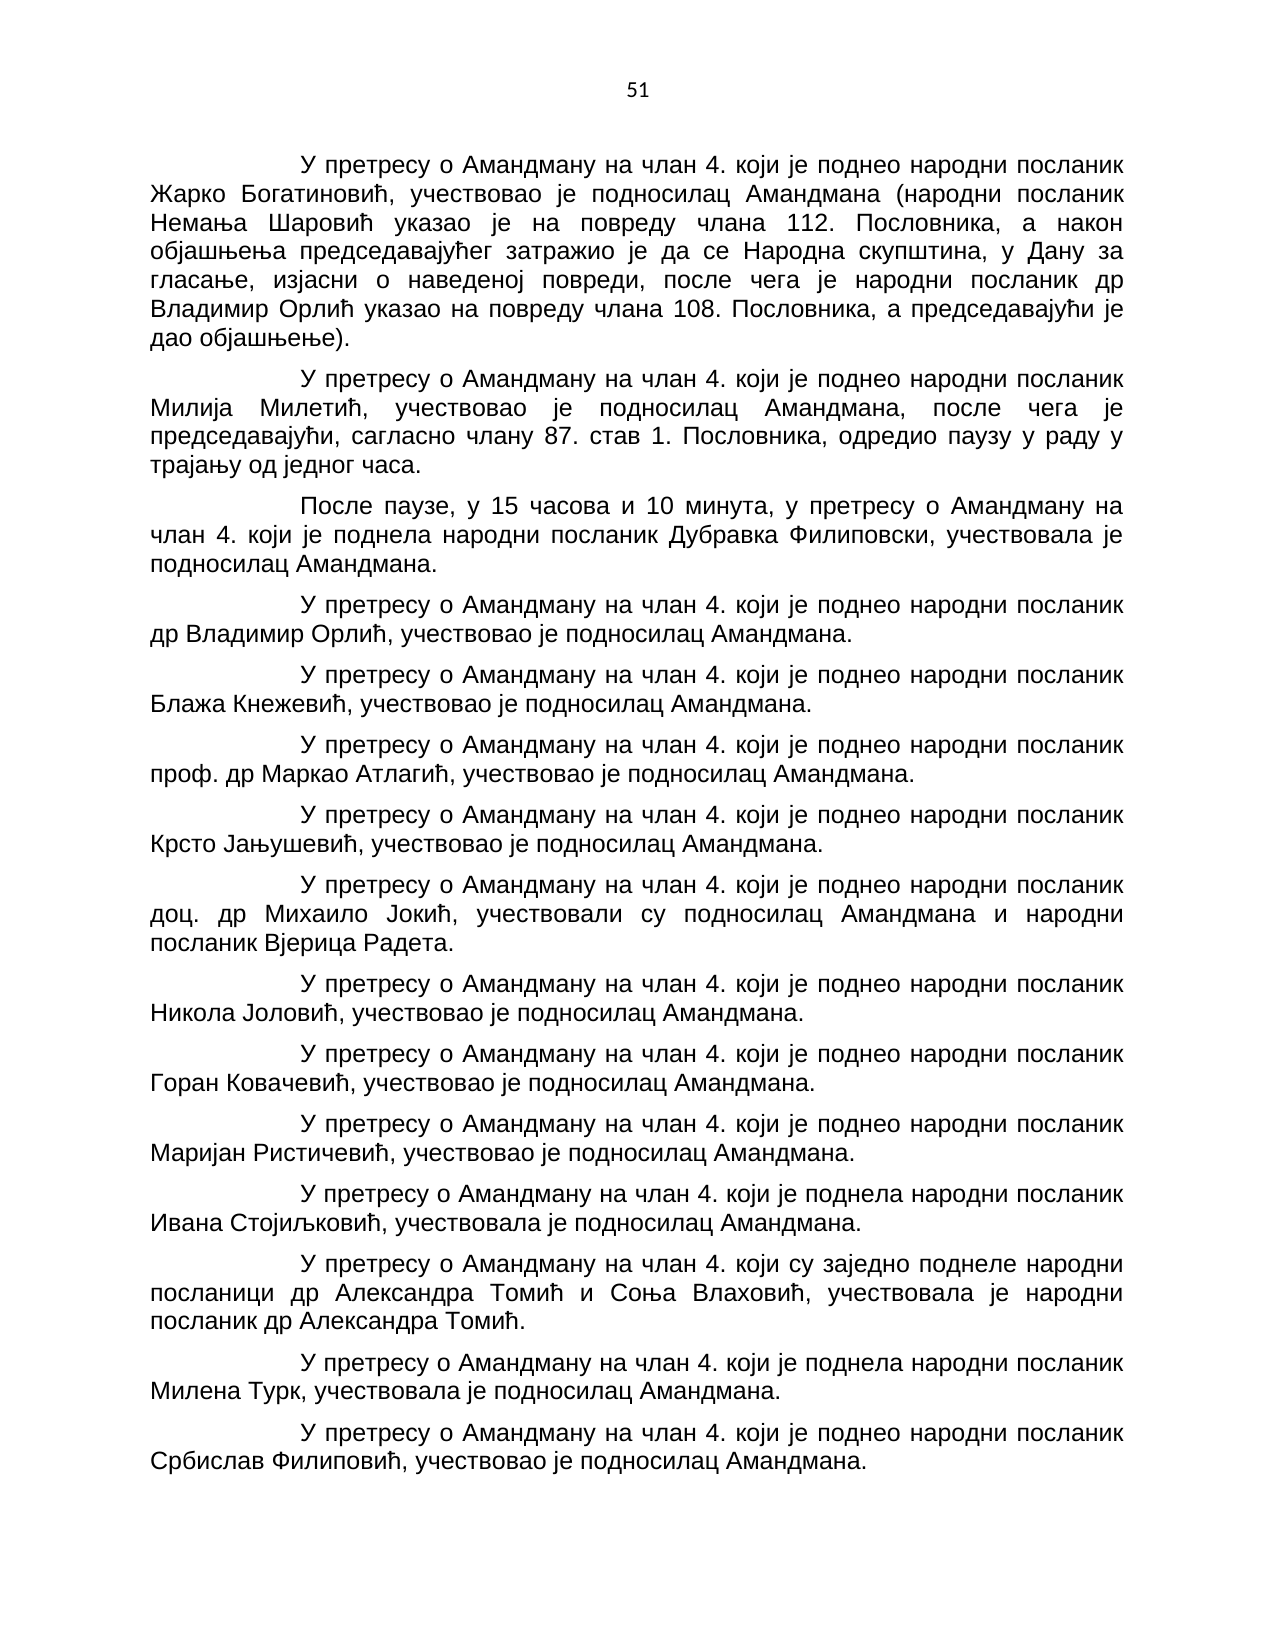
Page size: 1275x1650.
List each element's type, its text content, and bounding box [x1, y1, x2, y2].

text У претресу о Амандману на члан 4. који је поднео народни посланик доц. др Михаило Јокић, учествовали су подносилац Амандмана и народни посланик Вјерица Радета. [150, 870, 1125, 956]
text У претресу о Амандману на члан 4. који је поднео народни посланик Маријан Ристичевић, учествовао је подносилац Амандмана. [150, 1109, 1125, 1166]
text У претресу о Амандману на члан 4. који је поднео народни посланик Србислав Филиповић, учествовао је подносилац Амандмана. [150, 1417, 1125, 1475]
text У претресу о Амандману на члан 4. који је поднео народни посланик Никола Јоловић, учествовао је подносилац Амандмана. [150, 969, 1125, 1026]
text У претресу о Амандману на члан 4. који је поднео народни посланик др Владимир Орлић, учествовао је подносилац Амандмана. [150, 590, 1125, 647]
text У претресу о Амандману на члан 4. који је поднео народни посланик проф. др Маркао Атлагић, учествовао је подносилац Амандмана. [150, 730, 1125, 787]
text У претресу о Амандману на члан 4. који је поднела народни посланик Ивана Стојиљковић, учествовала је подносилац Амандмана. [150, 1179, 1125, 1236]
text У претресу о Амандману на члан 4. који су заједно поднеле народни посланици др Александра Томић и Соња Влаховић, учествовала је народни посланик др Александра Томић. [150, 1249, 1125, 1335]
text У претресу о Амандману на члан 4. који је поднео народни посланик Горан Ковачевић, учествовао је подносилац Амандмана. [150, 1039, 1125, 1096]
text У претресу о Амандману на члан 4. који је поднео народни посланик Блажа Кнежевић, учествовао је подносилац Амандмана. [150, 660, 1125, 717]
text У претресу о Амандману на члан 4. који је поднео народни посланик Жарко Богатиновић, учествовао је подносилац Амандмана (народни посланик Немања Шаровић указао је на повреду члана 112. Пословника, а након објашњења председавајућег затражио је да се Народна скупштина, у Дану за гласање, изјасни о наведеној повреди, после чега је народни посланик др Владимир Орлић указао на повреду члана 108. Пословника, а председавајући је дао објашњење). [150, 150, 1125, 351]
text У претресу о Амандману на члан 4. који је поднео народни посланик Крсто Јањушевић, учествовао је подносилац Амандмана. [150, 800, 1125, 857]
text После паузе, у 15 часова и 10 минута, у претресу о Амандману на члан 4. који је поднела народни посланик Дубравка Филиповски, учествовала је подносилац Амандмана. [150, 491, 1125, 577]
text У претресу о Амандману на члан 4. који је поднео народни посланик Милија Милетић, учествовао је подносилац Амандмана, после чега је председавајући, сагласно члану 87. став 1. Пословника, одредио паузу у раду у трајању од једног часа. [150, 364, 1125, 479]
text У претресу о Амандману на члан 4. који је поднела народни посланик Милена Турк, учествовала је подносилац Амандмана. [150, 1347, 1125, 1405]
